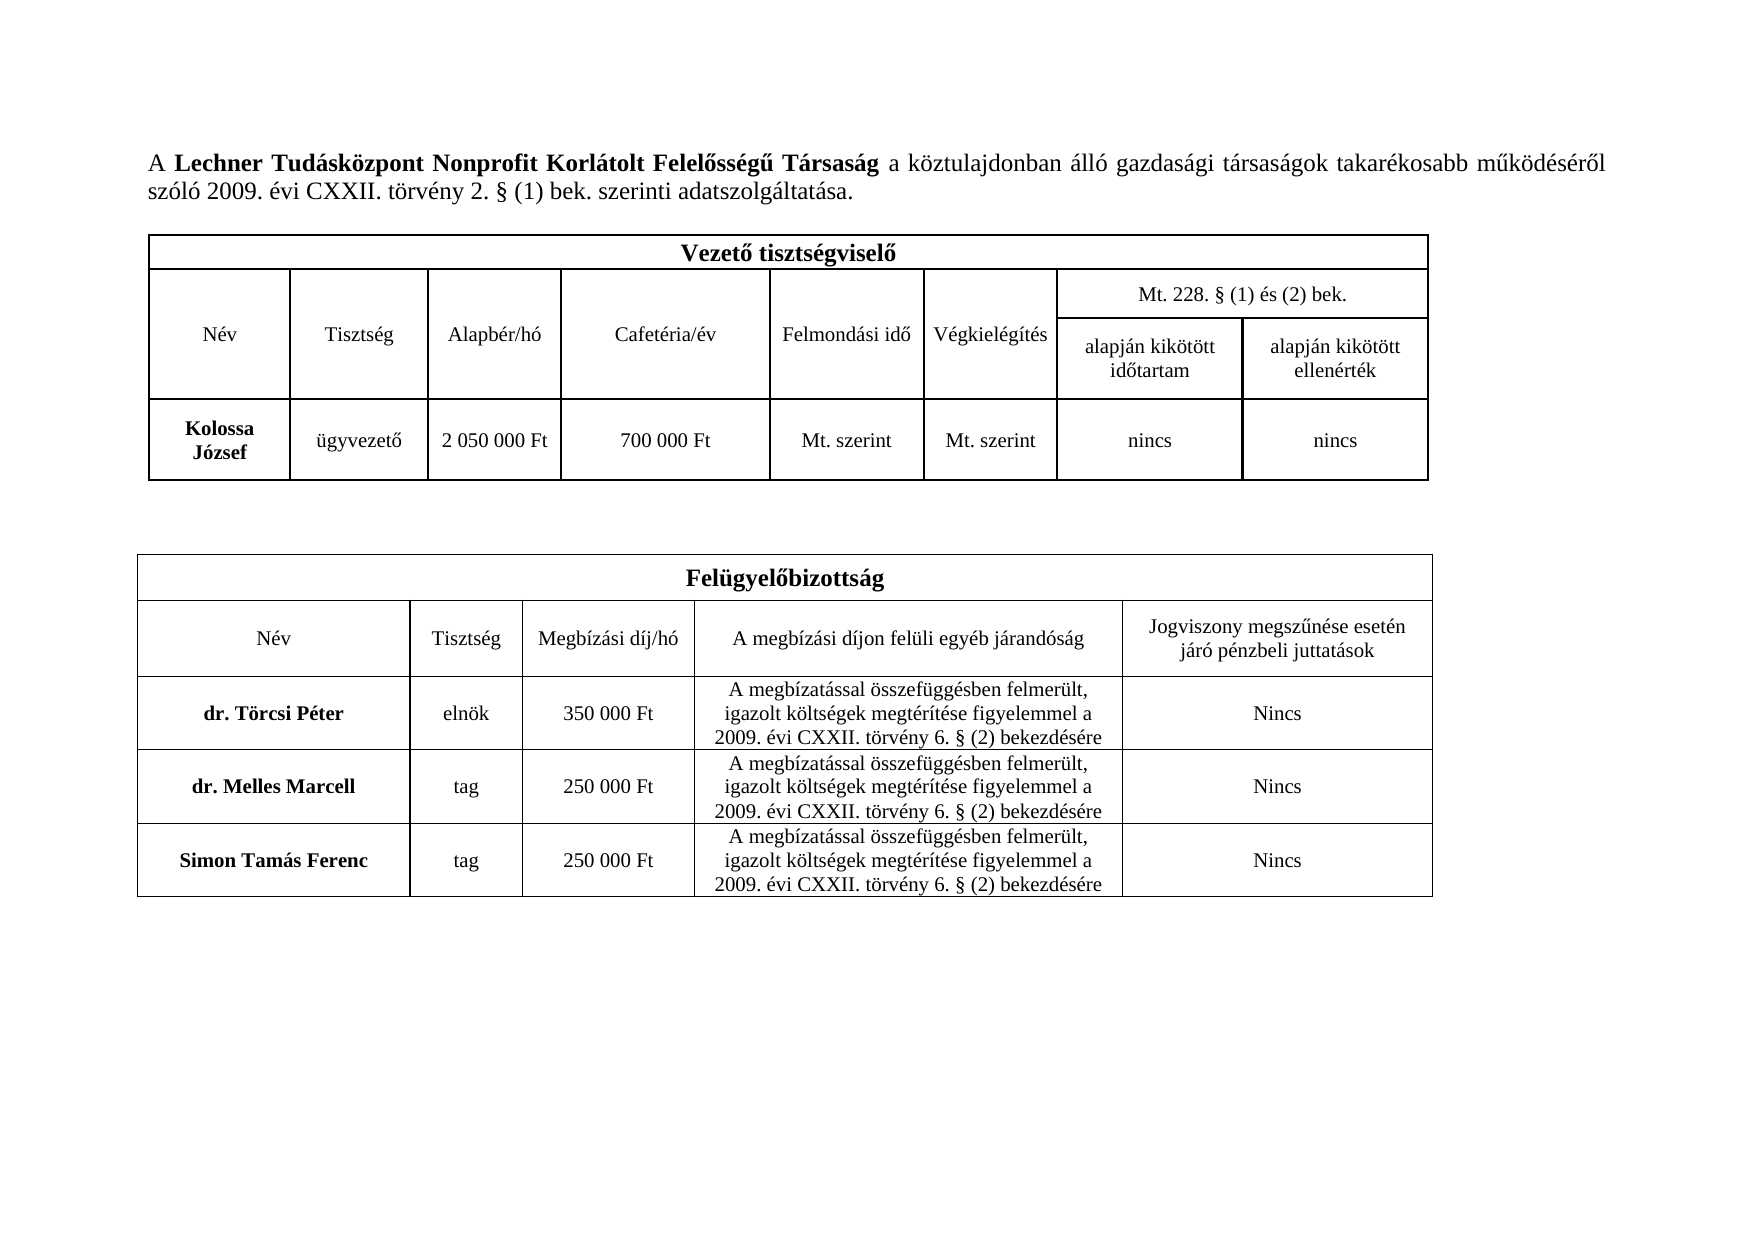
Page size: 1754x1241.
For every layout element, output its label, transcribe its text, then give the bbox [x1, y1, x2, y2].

text A Lechner Tudásközpont Nonprofit Korlátolt Felelősségű Társaság a köztulajdonban álló gazdasági társaságok takarékosabb működéséről szóló 2009. évi CXXII. törvény 2. § (1) bek. szerinti adatszolgáltatása. [148, 148, 1606, 205]
table_cell A megbízatással összefüggésben felmerült, igazolt költségek megtérítése figyelemmel a 2009. évi CXXII. törvény 6. § (2) bekezdésére [695, 750, 1122, 823]
table_cell Mt. szerint [771, 400, 923, 479]
table_cell tag [411, 750, 522, 823]
table_cell Tisztség [411, 601, 522, 676]
table_cell dr. Törcsi Péter [138, 677, 409, 749]
table_cell A megbízatással összefüggésben felmerült, igazolt költségek megtérítése figyelemmel a 2009. évi CXXII. törvény 6. § (2) bekezdésére [695, 824, 1122, 896]
table_cell Név [138, 601, 409, 676]
table_cell A megbízatással összefüggésben felmerült, igazolt költségek megtérítése figyelemmel a 2009. évi CXXII. törvény 6. § (2) bekezdésére [695, 677, 1122, 749]
table_cell 2 050 000 Ft [429, 400, 560, 479]
table_cell A megbízási díjon felüli egyéb járandóság [695, 601, 1122, 676]
table_cell nincs [1058, 400, 1241, 479]
table_header Felügyelőbizottság [138, 555, 1432, 599]
table_cell Jogviszony megszűnése esetén járó pénzbeli juttatások [1123, 601, 1432, 676]
table_cell Alapbér/hó [429, 270, 560, 398]
table_cell alapján kikötött ellenérték [1244, 319, 1427, 398]
table_cell elnök [411, 677, 522, 749]
table_cell 350 000 Ft [523, 677, 694, 749]
table_cell dr. Melles Marcell [138, 750, 409, 823]
table_cell 250 000 Ft [523, 824, 694, 896]
table_cell Kolossa József [150, 400, 289, 479]
table_cell Nincs [1123, 677, 1432, 749]
table_cell Mt. 228. § (1) és (2) bek. [1058, 270, 1427, 317]
table_header Vezető tisztségviselő [150, 236, 1427, 268]
table_cell Nincs [1123, 750, 1432, 823]
table_cell ügyvezető [291, 400, 427, 479]
table_cell Cafetéria/év [562, 270, 769, 398]
table_cell Tisztség [291, 270, 427, 398]
table_cell Mt. szerint [925, 400, 1056, 479]
table_cell Nincs [1123, 824, 1432, 896]
table_cell alapján kikötött időtartam [1058, 319, 1241, 398]
table_cell Megbízási díj/hó [523, 601, 694, 676]
table_cell nincs [1244, 400, 1427, 479]
table_cell Felmondási idő [771, 270, 923, 398]
table_cell tag [411, 824, 522, 896]
table_cell Név [150, 270, 289, 398]
table_cell Simon Tamás Ferenc [138, 824, 409, 896]
table_cell Végkielégítés [925, 270, 1056, 398]
table_cell 700 000 Ft [562, 400, 769, 479]
table_cell 250 000 Ft [523, 750, 694, 823]
